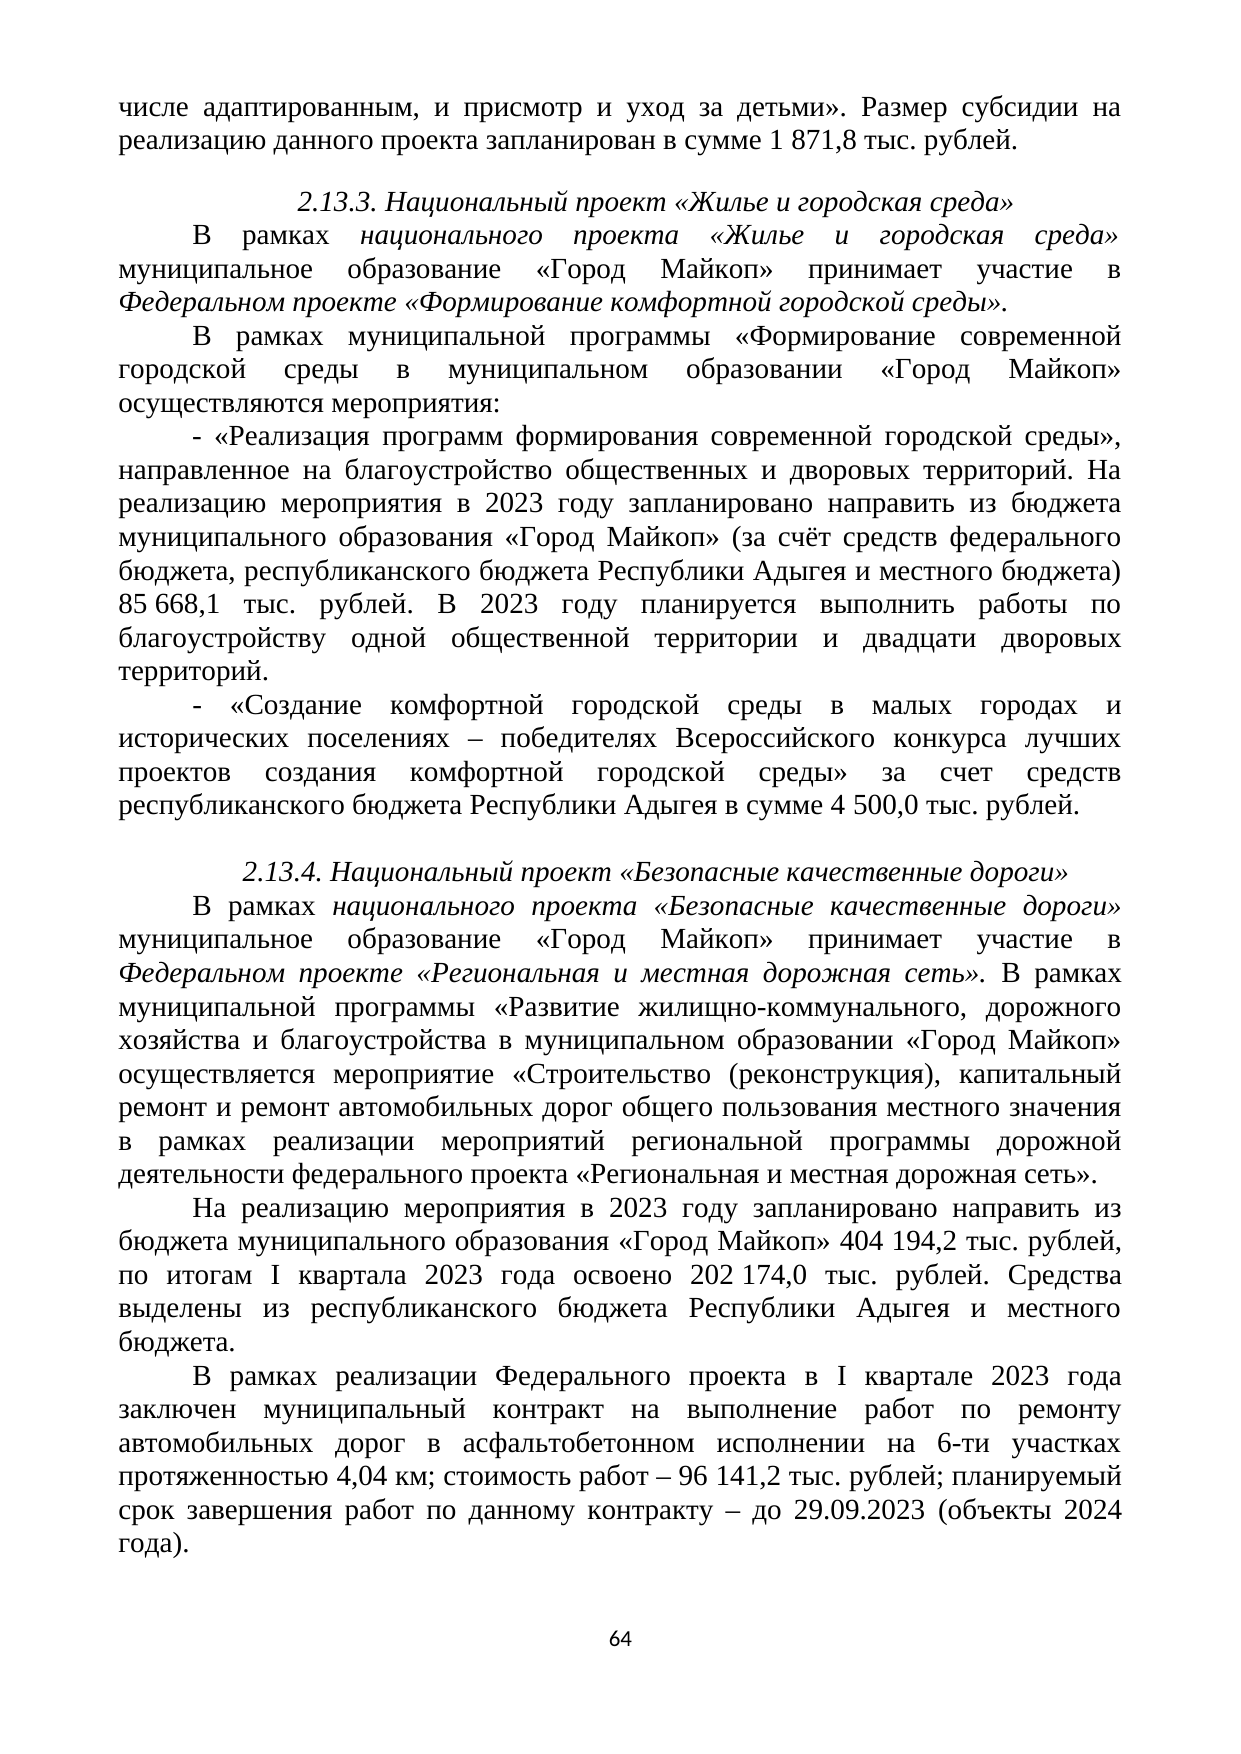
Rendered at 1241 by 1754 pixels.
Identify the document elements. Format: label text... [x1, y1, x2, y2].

text На реализацию мероприятия в 2023 году запланировано направить из бюджета муниципального образования «Город Майкоп» 404 194,2 тыс. рублей, по итогам I квартала 2023 года освоено 202 174,0 тыс. рублей. Средства выделены из республиканского бюджета Республики Адыгея и местного бюджета. [118, 1190, 1122, 1358]
text В рамках национального проекта «Жилье и городская среда» муниципальное образование «Город Майкоп» принимает участие в Федеральном проекте «Формирование комфортной городской среды». [118, 217, 1122, 318]
text В рамках муниципальной программы «Формирование современной городской среды в муниципальном образовании «Город Майкоп» осуществляются мероприятия: [118, 318, 1122, 418]
text 2.13.3. Национальный проект «Жилье и городская среда» [118, 184, 1122, 217]
text - «Реализация программ формирования современной городской среды», направленное на благоустройство общественных и дворовых территорий. На реализацию мероприятия в 2023 году запланировано направить из бюджета муниципального образования «Город Майкоп» (за счёт средств федерального бюджета, республиканского бюджета Республики Адыгея и местного бюджета) 85 668,1 тыс. рублей. В 2023 году планируется выполнить работы по благоустройству одной общественной территории и двадцати дворовых территорий. [118, 418, 1122, 687]
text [118, 89, 1122, 156]
text В рамках реализации Федерального проекта в I квартале 2023 года заключен муниципальный контракт на выполнение работ по ремонту автомобильных дорог в асфальтобетонном исполнении на 6-ти участках протяженностью 4,04 км; стоимость работ – 96 141,2 тыс. рублей; планируемый срок завершения работ по данному контракту – до 29.09.2023 (объекты 2024 года). [118, 1358, 1122, 1559]
text - «Создание комфортной городской среды в малых городах и исторических поселениях – победителях Всероссийского конкурса лучших проектов создания комфортной городской среды» за счет средств республиканского бюджета Республики Адыгея в сумме 4 500,0 тыс. рублей. [118, 687, 1122, 821]
text 2.13.4. Национальный проект «Безопасные качественные дороги» [118, 854, 1122, 888]
text В рамках национального проекта «Безопасные качественные дороги» муниципальное образование «Город Майкоп» принимает участие в Федеральном проекте «Региональная и местная дорожная сеть». В рамках муниципальной программы «Развитие жилищно-коммунального, дорожного хозяйства и благоустройства в муниципальном образовании «Город Майкоп» осуществляется мероприятие «Строительство (реконструкция), капитальный ремонт и ремонт автомобильных дорог общего пользования местного значения в рамках реализации мероприятий региональной программы дорожной деятельности федерального проекта «Региональная и местная дорожная сеть». [118, 888, 1122, 1190]
